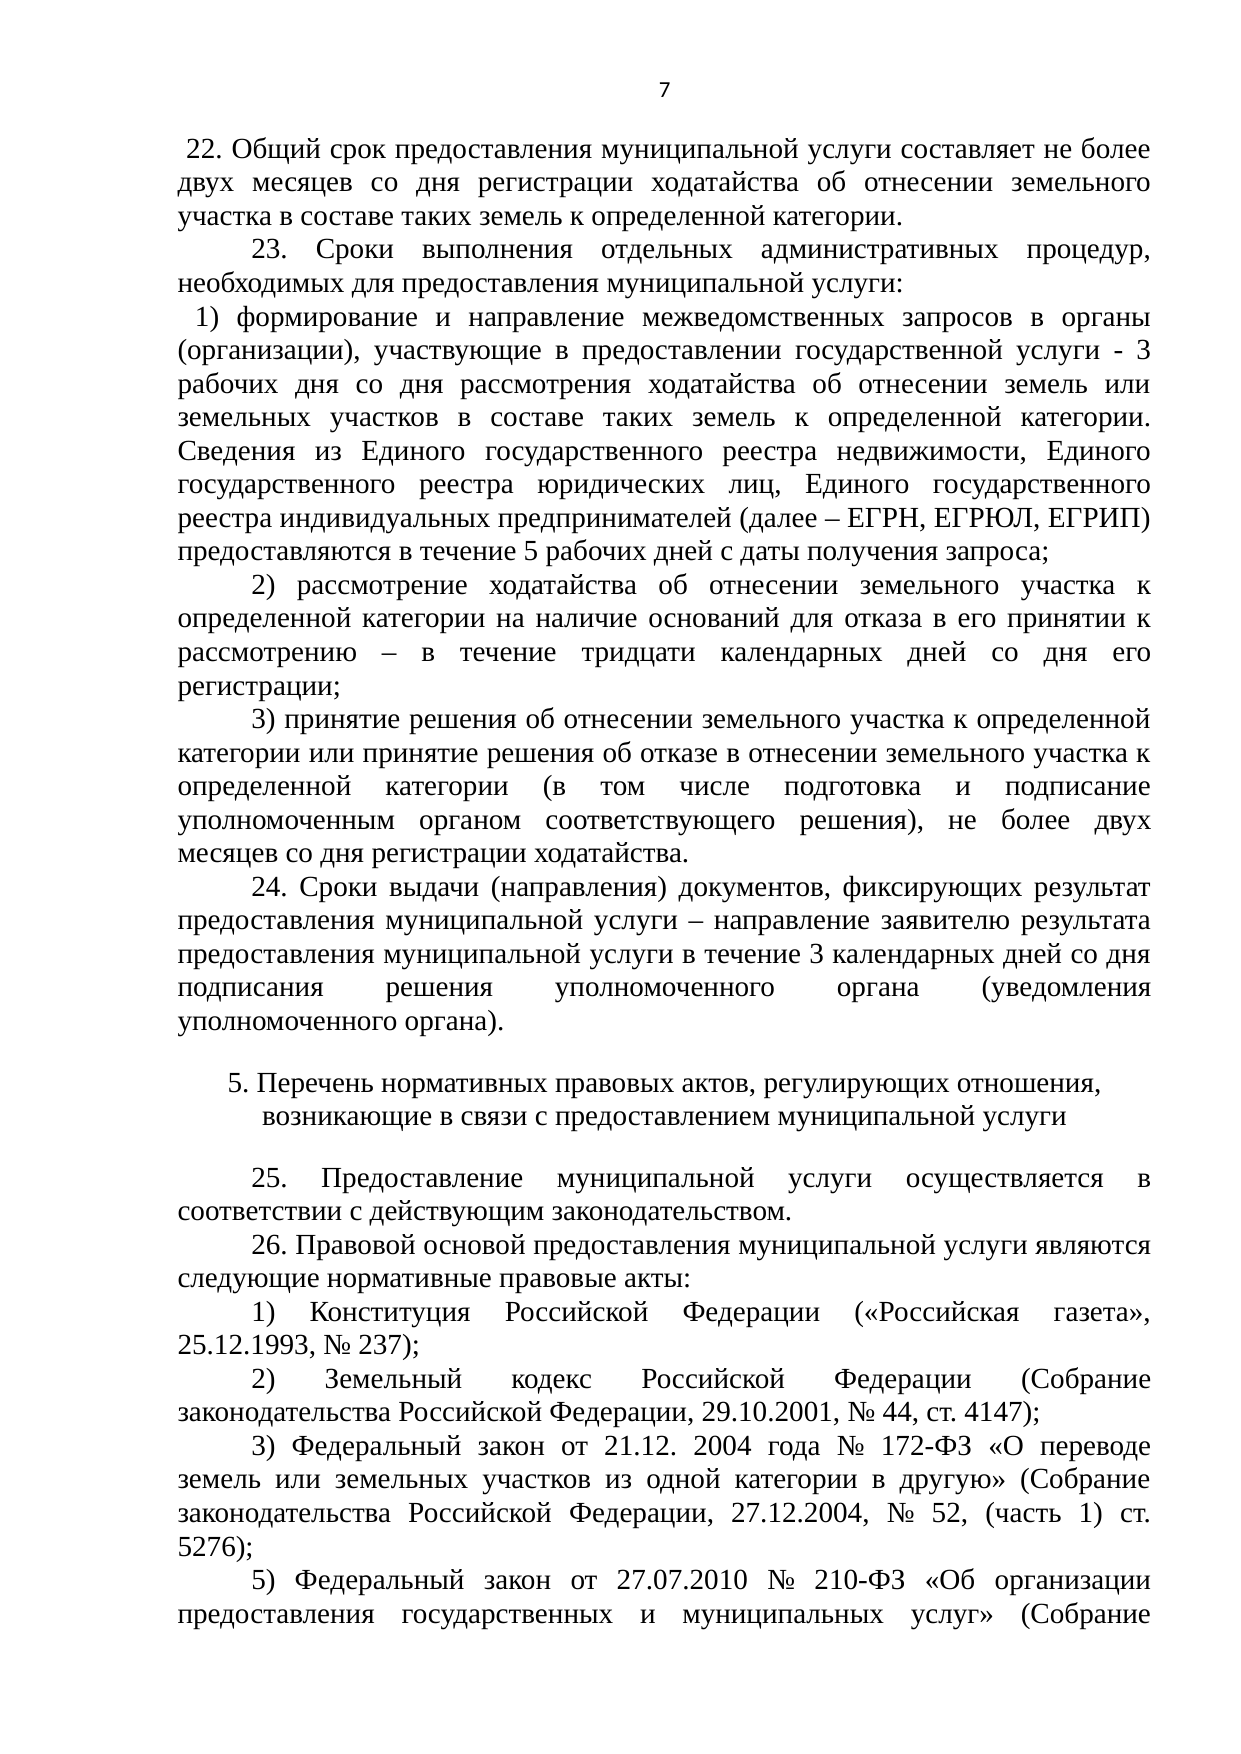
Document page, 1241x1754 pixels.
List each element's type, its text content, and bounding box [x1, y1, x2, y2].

text 3) Федеральный закон от 21.12. 2004 года № 172-ФЗ «О переводе земель или земельных участков из одной категории в другую» (Собрание законодательства Российской Федерации, 27.12.2004, № 52, (часть 1) ст. 5276); [177, 1428, 1152, 1562]
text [177, 1562, 1152, 1629]
text 23. Сроки выполнения отдельных административных процедур, необходимых для предоставления муниципальной услуги: [177, 232, 1152, 299]
text 1) Конституция Российской Федерации («Российская газета», 25.12.1993, № 237); [177, 1294, 1152, 1361]
text 1) формирование и направление межведомственных запросов в органы (организации), участвующие в предоставлении государственной услуги - 3 рабочих дня со дня рассмотрения ходатайства об отнесении земель или земельных участков в составе таких земель к определенной категории. Сведения из Единого государственного реестра недвижимости, Единого государственного реестра юридических лиц, Единого государственного реестра индивидуальных предпринимателей (далее – ЕГРН, ЕГРЮЛ, ЕГРИП) предоставляются в течение 5 рабочих дней с даты получения запроса; [177, 299, 1152, 567]
text 22. Общий срок предоставления муниципальной услуги составляет не более двух месяцев со дня регистрации ходатайства об отнесении земельного участка в составе таких земель к определенной категории. [177, 131, 1152, 232]
text 25. Предоставление муниципальной услуги осуществляется в соответствии с действующим законодательством. [177, 1160, 1152, 1227]
text 2) Земельный кодекс Российской Федерации (Собрание законодательства Российской Федерации, 29.10.2001, № 44, ст. 4147); [177, 1361, 1152, 1428]
text 5. Перечень нормативных правовых актов, регулирующих отношения, возникающие в связи с предоставлением муниципальной услуги [177, 1065, 1152, 1132]
text 2) рассмотрение ходатайства об отнесении земельного участка к определенной категории на наличие оснований для отказа в его принятии к рассмотрению – в течение тридцати календарных дней со дня его регистрации; [177, 567, 1152, 701]
text 24. Сроки выдачи (направления) документов, фиксирующих результат предоставления муниципальной услуги – направление заявителю результата предоставления муниципальной услуги в течение 3 календарных дней со дня подписания решения уполномоченного органа (уведомления уполномоченного органа). [177, 869, 1152, 1037]
text 26. Правовой основой предоставления муниципальной услуги являются следующие нормативные правовые акты: [177, 1227, 1152, 1294]
text 3) принятие решения об отнесении земельного участка к определенной категории или принятие решения об отказе в отнесении земельного участка к определенной категории (в том числе подготовка и подписание уполномоченным органом соответствующего решения), не более двух месяцев со дня регистрации ходатайства. [177, 701, 1152, 869]
